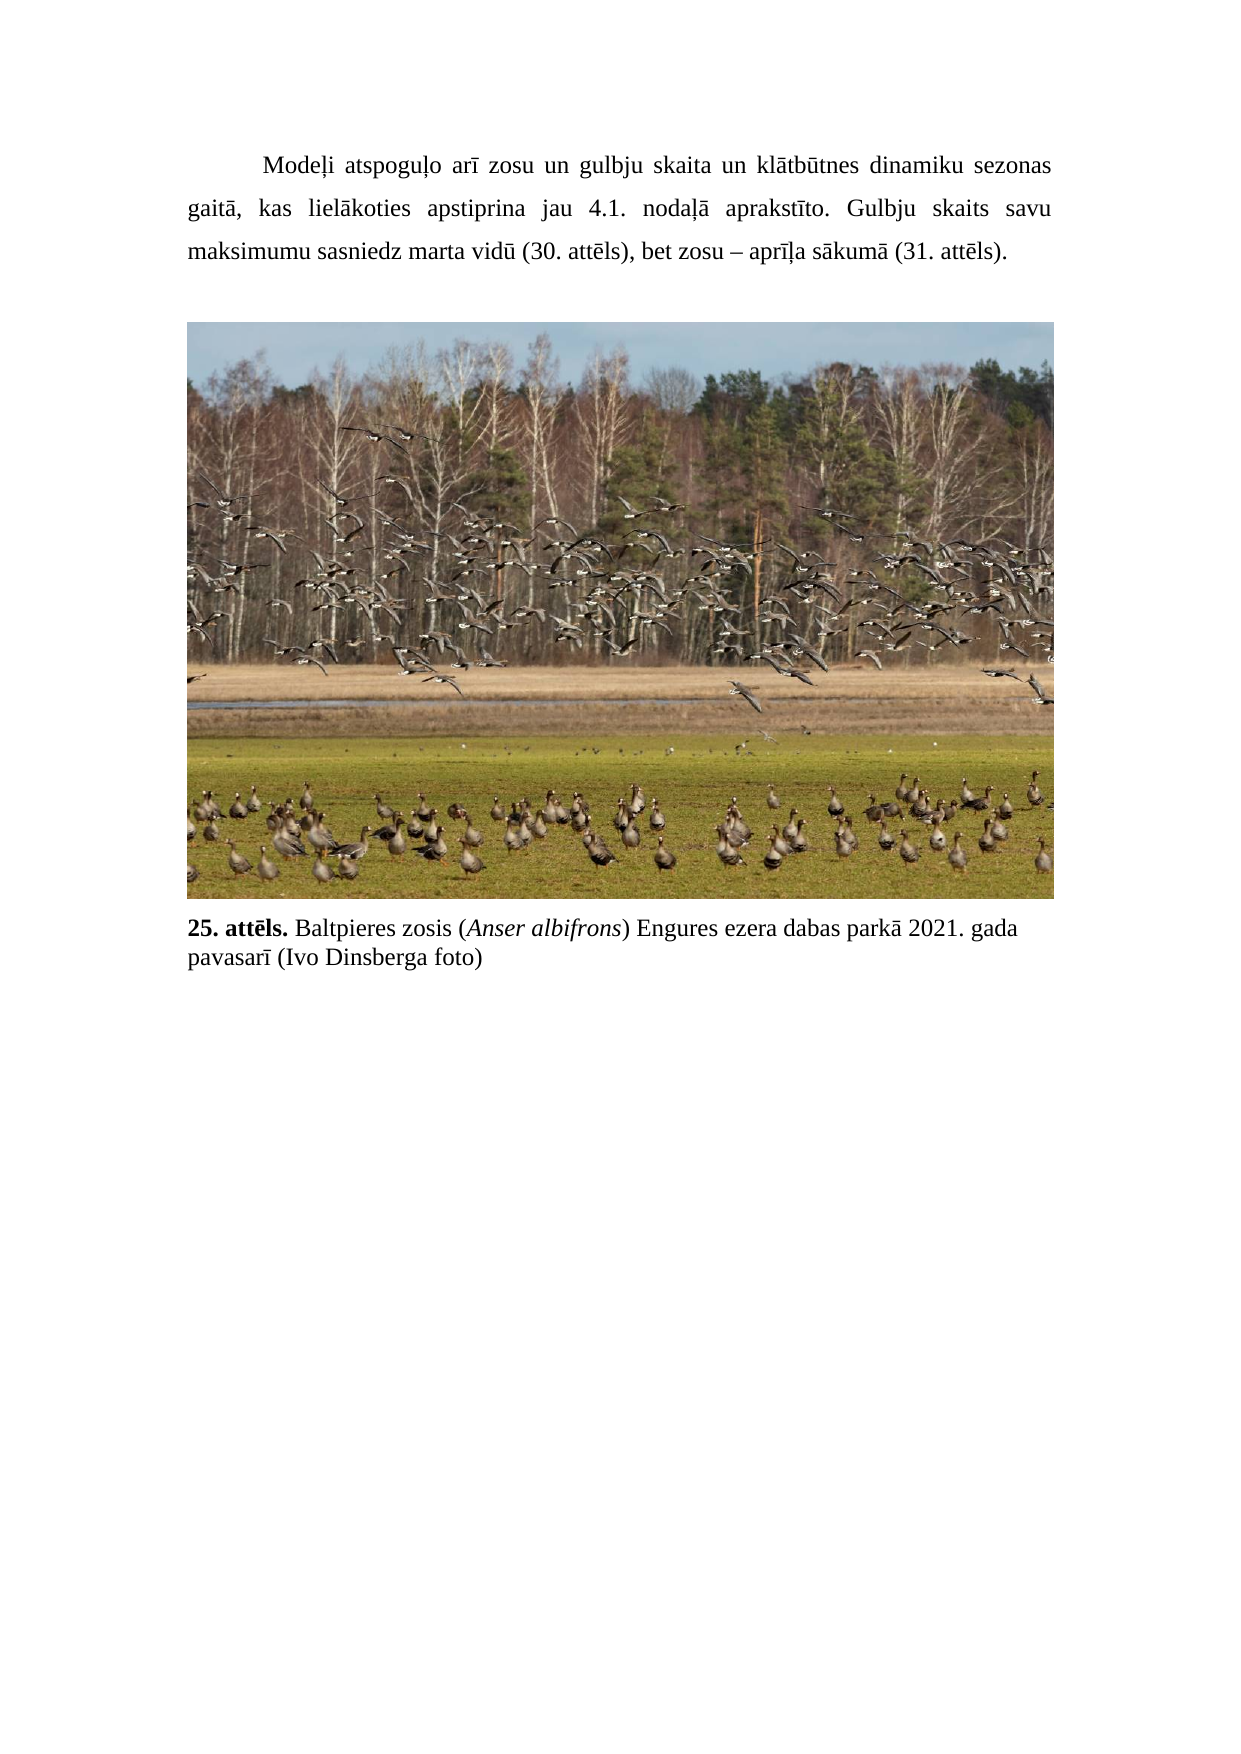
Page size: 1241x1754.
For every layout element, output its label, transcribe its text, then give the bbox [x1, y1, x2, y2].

text Modeļi atspoguļo arī zosu un gulbju skaita un klātbūtnes dinamiku sezonas gaitā, kas lielākoties apstiprina jau 4.1. nodaļā aprakstīto. Gulbju skaits savu maksimumu sasniedz marta vidū (30. attēls), bet zosu – aprīļa sākumā (31. attēls). [187, 150, 1053, 265]
picture [187, 322, 1054, 899]
text 25. attēls. Baltpieres zosis (Anser albifrons) Engures ezera dabas parkā 2021. gada pavasarī (Ivo Dinsberga foto) [187, 913, 1053, 971]
